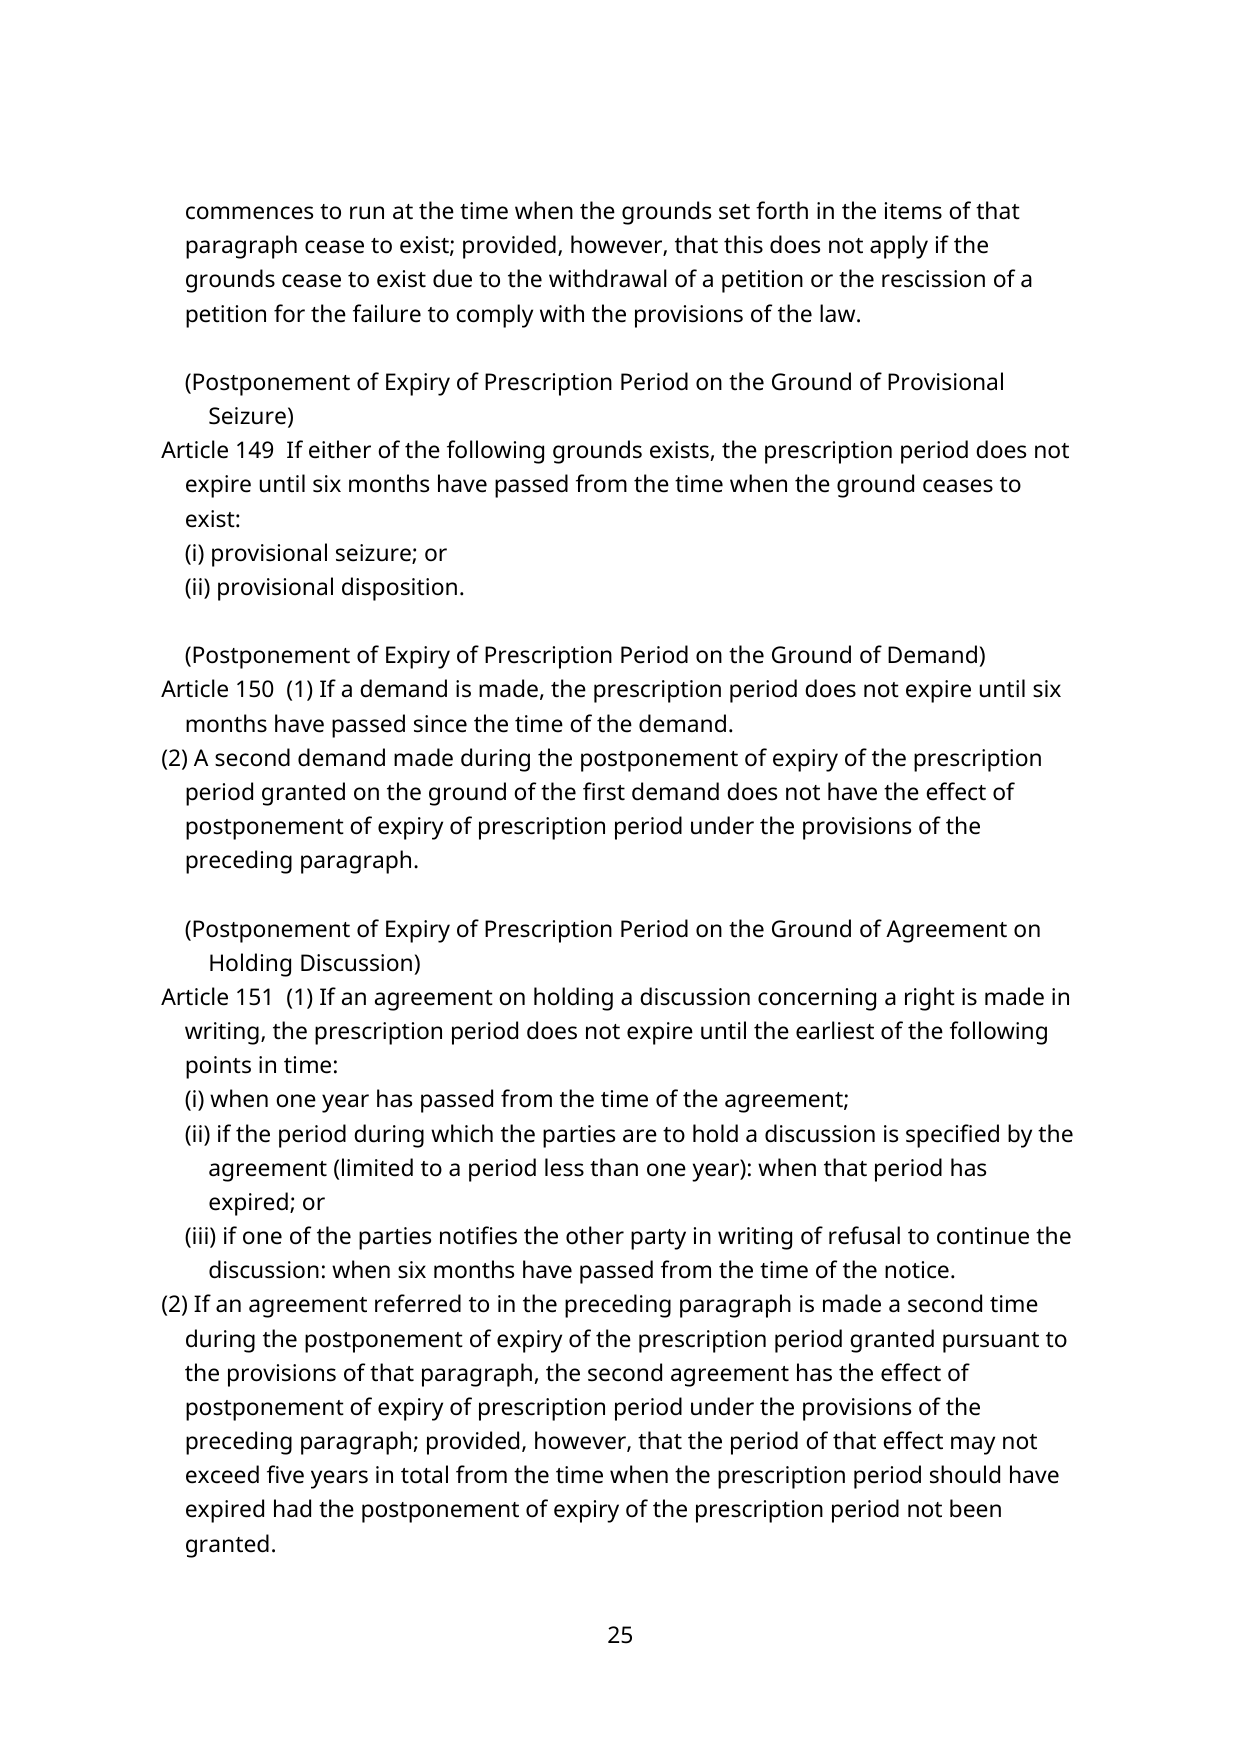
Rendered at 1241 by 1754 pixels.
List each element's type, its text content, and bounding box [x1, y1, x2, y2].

text (iii) if one of the parties notifies the other party in writing of refusal to continue the discussion: when six months have passed from the time of the notice. [184, 1219, 1079, 1287]
text Article 151 (1) If an agreement on holding a discussion concerning a right is made in writing, the prescription period does not expire until the earliest of the following points in time: [161, 979, 1079, 1082]
text (i) provisional seizure; or [184, 535, 1079, 569]
text (Postponement of Expiry of Prescription Period on the Ground of Provisional Seizure) [184, 364, 1079, 433]
text (2) A second demand made during the postponement of expiry of the prescription period granted on the ground of the first demand does not have the effect of postponement of expiry of prescription period under the provisions of the preceding paragraph. [161, 740, 1079, 877]
text Article 149 If either of the following grounds exists, the prescription period does not expire until six months have passed from the time when the ground ceases to exist: [161, 433, 1079, 535]
text (Postponement of Expiry of Prescription Period on the Ground of Agreement on Holding Discussion) [184, 911, 1079, 979]
text Article 150 (1) If a demand is made, the prescription period does not expire until six months have passed since the time of the demand. [161, 672, 1079, 740]
text (i) when one year has passed from the time of the agreement; [184, 1082, 1079, 1116]
text (2) If an agreement referred to in the preceding paragraph is made a second time during the postponement of expiry of the prescription period granted pursuant to the provisions of that paragraph, the second agreement has the effect of postponement of expiry of prescription period under the provisions of the preceding paragraph; provided, however, that the period of that effect may not exceed five years in total from the time when the prescription period should have expired had the postponement of expiry of the prescription period not been granted. [161, 1287, 1079, 1560]
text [161, 194, 1079, 330]
text (Postponement of Expiry of Prescription Period on the Ground of Demand) [184, 638, 1079, 672]
text (ii) provisional disposition. [184, 569, 1079, 604]
text (ii) if the period during which the parties are to hold a discussion is specified by the agreement (limited to a period less than one year): when that period has expired; or [184, 1116, 1079, 1219]
